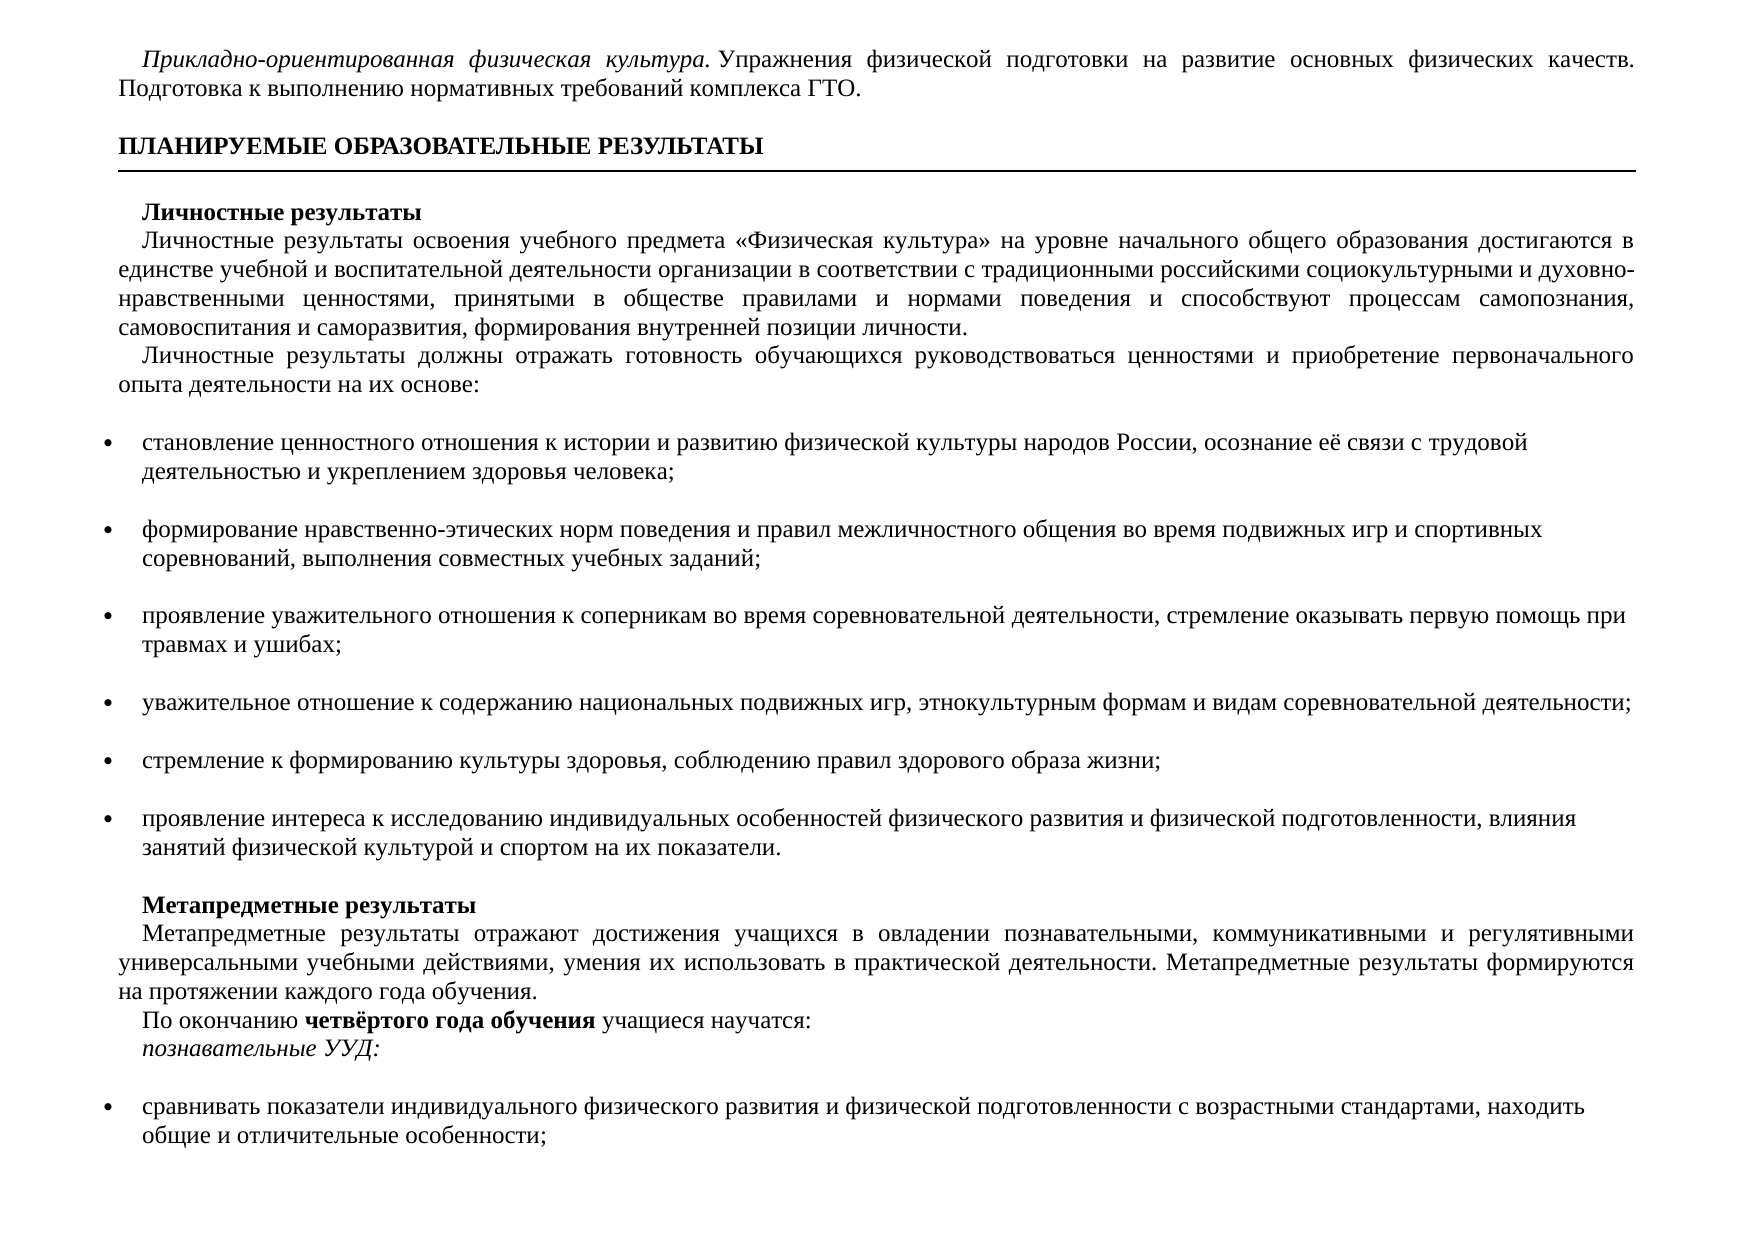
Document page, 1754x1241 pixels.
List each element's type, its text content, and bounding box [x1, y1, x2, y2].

text Личностные результаты [118, 197, 1636, 226]
list сравнивать показатели индивидуального физического развития и физической подготовленности с возрастными стандартами, находить общие и отличительные особенности; [104, 1091, 1636, 1149]
text По окончанию четвёртого года обучения учащиеся научатся: [118, 1005, 1636, 1033]
list становление ценностного отношения к истории и развитию физической культуры народов России, осознание её связи с трудовой деятельностью и укреплением здоровья человека; [104, 427, 1636, 485]
text Метапредметные результаты отражают достижения учащихся в овладении познавательными, коммуникативными и регулятивными универсальными учебными действиями, умения их использовать в практической деятельности. Метапредметные результаты формируются на протяжении каждого года обучения. [118, 918, 1636, 1005]
text Личностные результаты должны отражать готовность обучающихся руководствоваться ценностями и приобретение первоначального опыта деятельности на их основе: [118, 341, 1636, 398]
list уважительное отношение к содержанию национальных подвижных игр, этнокультурным формам и видам соревновательной деятельности; [104, 687, 1636, 716]
list формирование нравственно-этических норм поведения и правил межличностного общения во время подвижных игр и спортивных соревнований, выполнения совместных учебных заданий; [104, 514, 1636, 571]
text познавательные УУД: [118, 1033, 1636, 1062]
list стремление к формированию культуры здоровья, соблюдению правил здорового образа жизни; [104, 745, 1636, 774]
text Личностные результаты освоения учебного предмета «Физическая культура» на уровне начального общего образования достигаются в единстве учебной и воспитательной деятельности организации в соответствии с традиционными российскими социокультурными и духовно-нравственными ценностями, принятыми в обществе правилами и нормами поведения и способствуют процессам самопознания, самовоспитания и саморазвития, формирования внутренней позиции личности. [118, 226, 1636, 341]
text Прикладно-ориентированная физическая культура. Упражнения физической подготовки на развитие основных физических качеств. Подготовка к выполнению нормативных требований комплекса ГТО. [118, 44, 1636, 102]
text ПЛАНИРУЕМЫЕ ОБРАЗОВАТЕЛЬНЫЕ РЕЗУЛЬТАТЫ [118, 131, 1636, 170]
list проявление интереса к исследованию индивидуальных особенностей физического развития и физической подготовленности, влияния занятий физической культурой и спортом на их показатели. [104, 803, 1636, 861]
list проявление уважительного отношения к соперникам во время соревновательной деятельности, стремление оказывать первую помощь при травмах и ушибах; [104, 601, 1636, 658]
text Метапредметные результаты [118, 890, 1636, 918]
